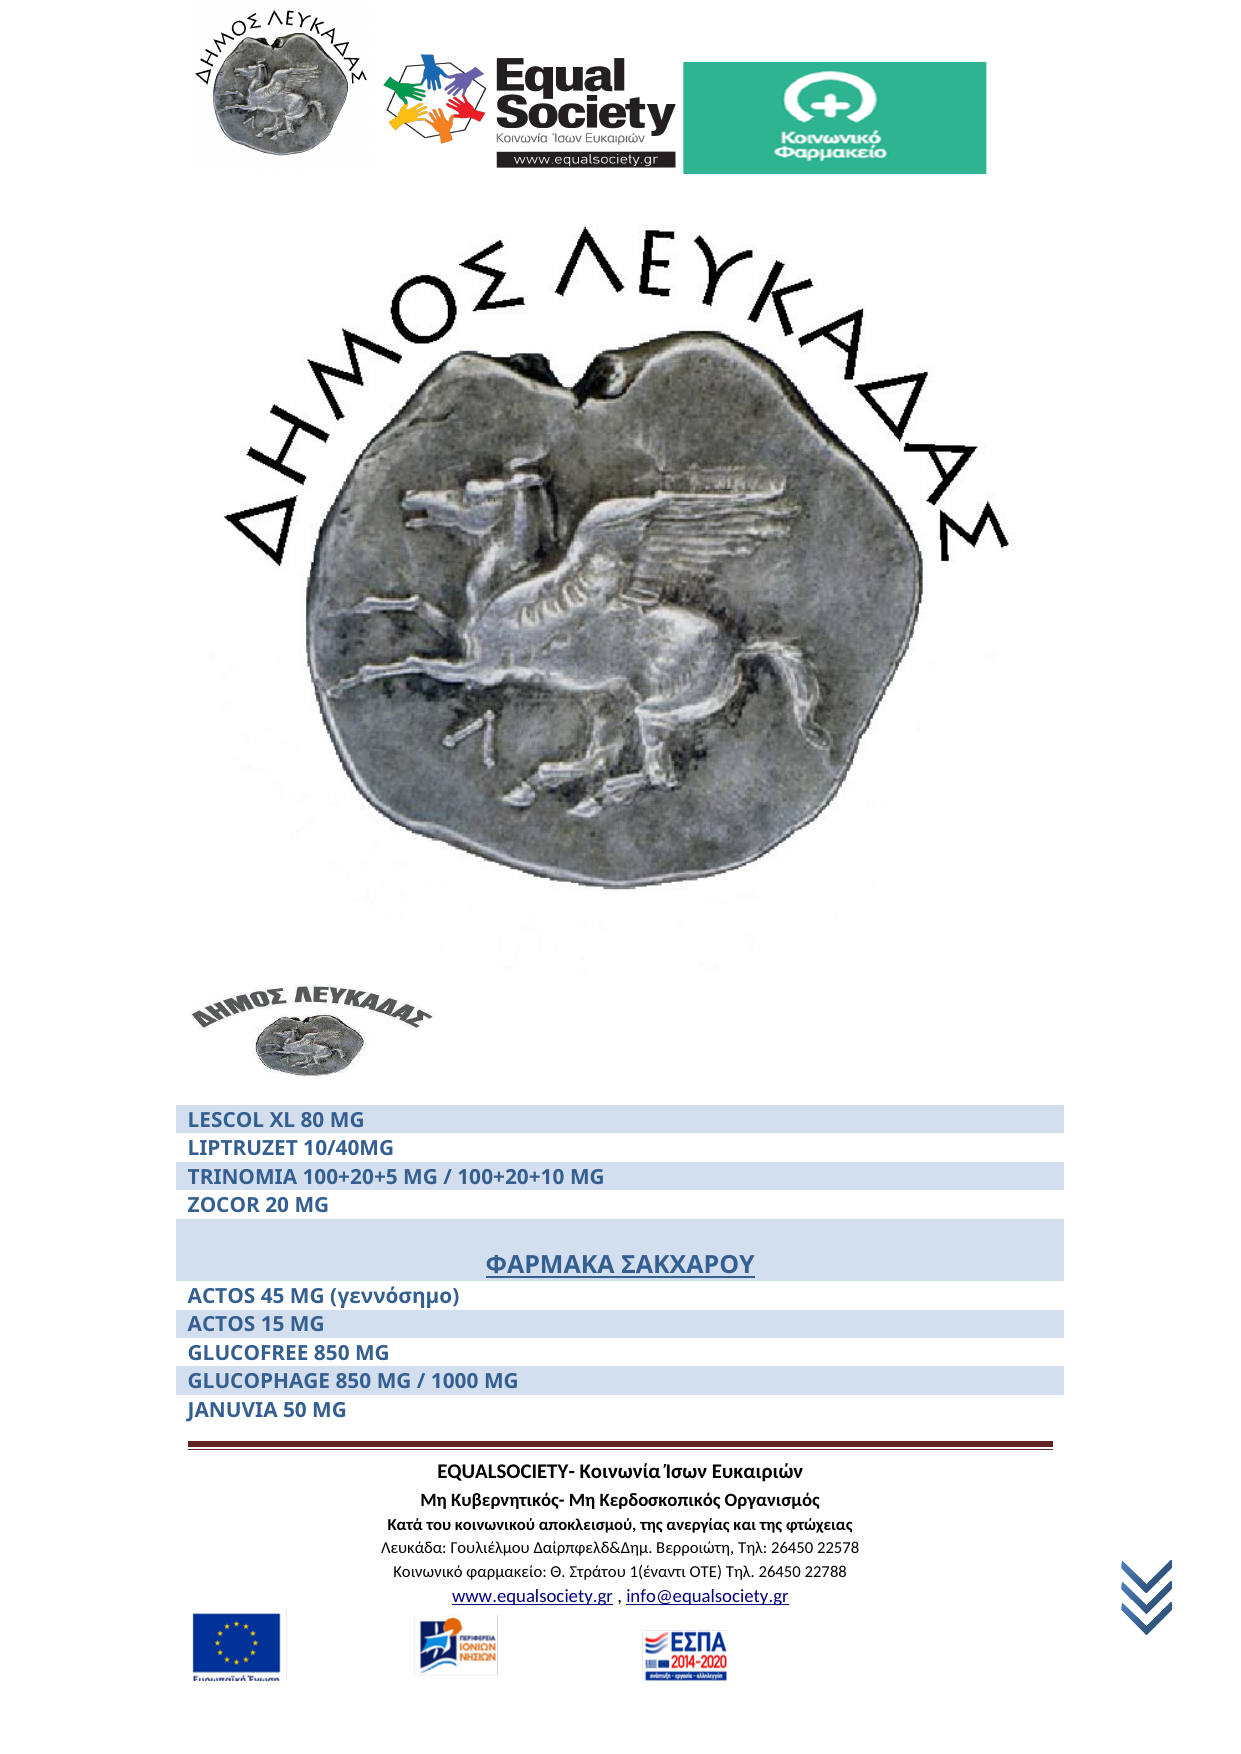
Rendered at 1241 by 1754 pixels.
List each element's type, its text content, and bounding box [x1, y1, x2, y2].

table_cell GLUCOPHAGE 850 MG / 1000 MG [176, 1366, 1064, 1395]
picture [187, 177, 1052, 975]
picture [187, 1610, 729, 1681]
table_cell TRINOMIA 100+20+5 MG / 100+20+10 MG [176, 1162, 1064, 1190]
table_cell LESCOL XL 80 MG [176, 1105, 1064, 1133]
table_cell ZOCOR 20 MG [176, 1190, 1064, 1219]
table_cell JANUVIA 50 MG [176, 1395, 1064, 1423]
table_cell GLUCOFREE 850 MG [176, 1338, 1064, 1366]
table_cell ΦΑΡΜΑΚΑ ΣΑΚΧΑΡΟΥ [176, 1219, 1064, 1281]
table_cell ACTOS 15 MG [176, 1310, 1064, 1338]
picture [187, 978, 436, 1081]
table_cell LIPTRUZET 10/40MG [176, 1133, 1064, 1162]
table_cell ACTOS 45 MG (γεννόσημο) [176, 1281, 1064, 1309]
picture [187, 0, 987, 174]
